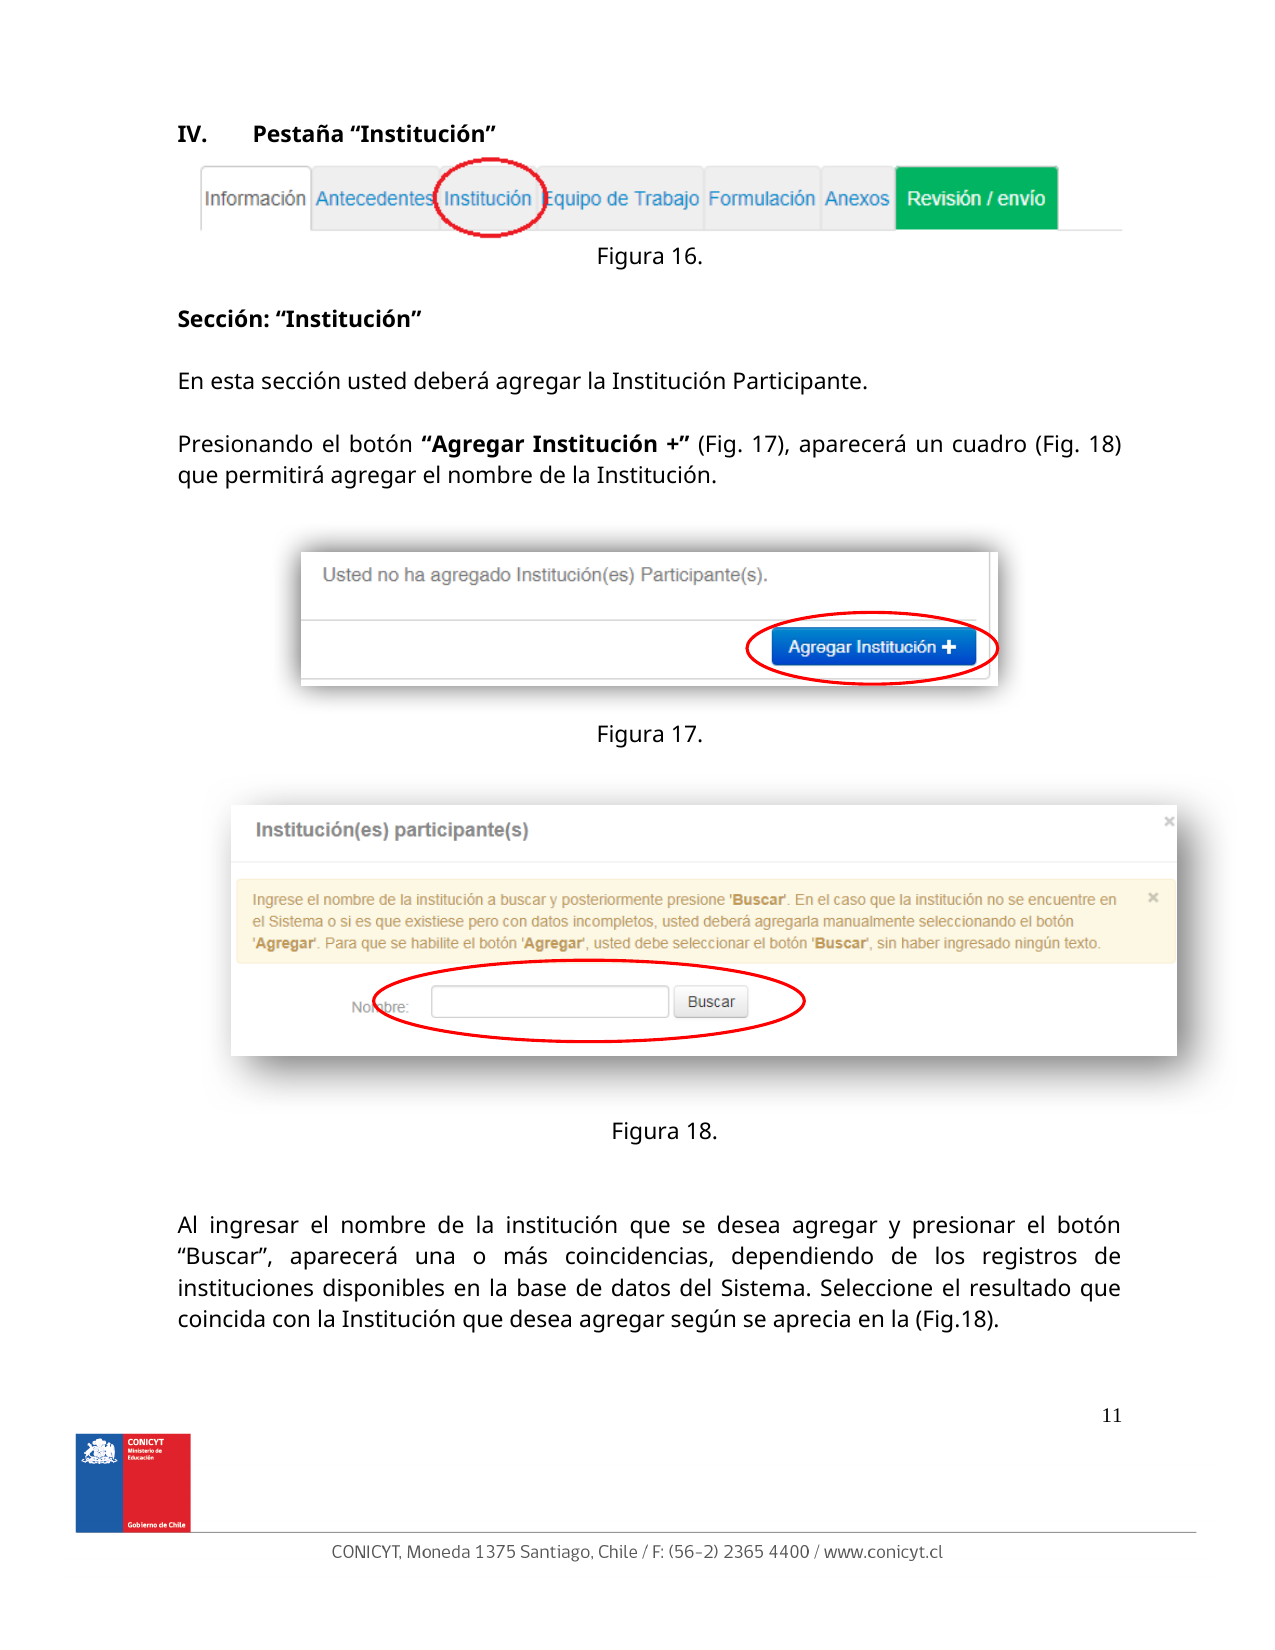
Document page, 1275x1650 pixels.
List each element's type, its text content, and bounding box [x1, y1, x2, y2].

text En esta sección usted deberá agregar la Institución Participante. [177, 365, 1122, 396]
picture [177, 149, 1123, 241]
text Al ingresar el nombre de la institución que se desea agregar y presionar el botón “Buscar”, aparecerá una o más coincidencias, dependiendo de los registros de instituciones disponibles en la base de datos del Sistema. Seleccione el resultado que coincida con la Institución que desea agregar según se aprecia en la (Fig.18). [177, 1209, 1122, 1334]
text Figura 17. [177, 718, 1122, 749]
picture [301, 552, 998, 686]
text Figura 18. [207, 1115, 1122, 1147]
picture [59, 1427, 1214, 1577]
text Figura 16. [177, 241, 1122, 271]
picture [749, 614, 996, 682]
picture [898, 656, 998, 686]
text Presionando el botón “Agregar Institución +” (Fig. 17), aparecerá un cuadro (Fig. 18) que permitirá agregar el nombre de la Institución. [177, 428, 1122, 490]
text Sección: “Institución” [177, 303, 1122, 334]
picture [231, 805, 1177, 1056]
subtitle Pestaña “Institución” [177, 118, 1122, 149]
